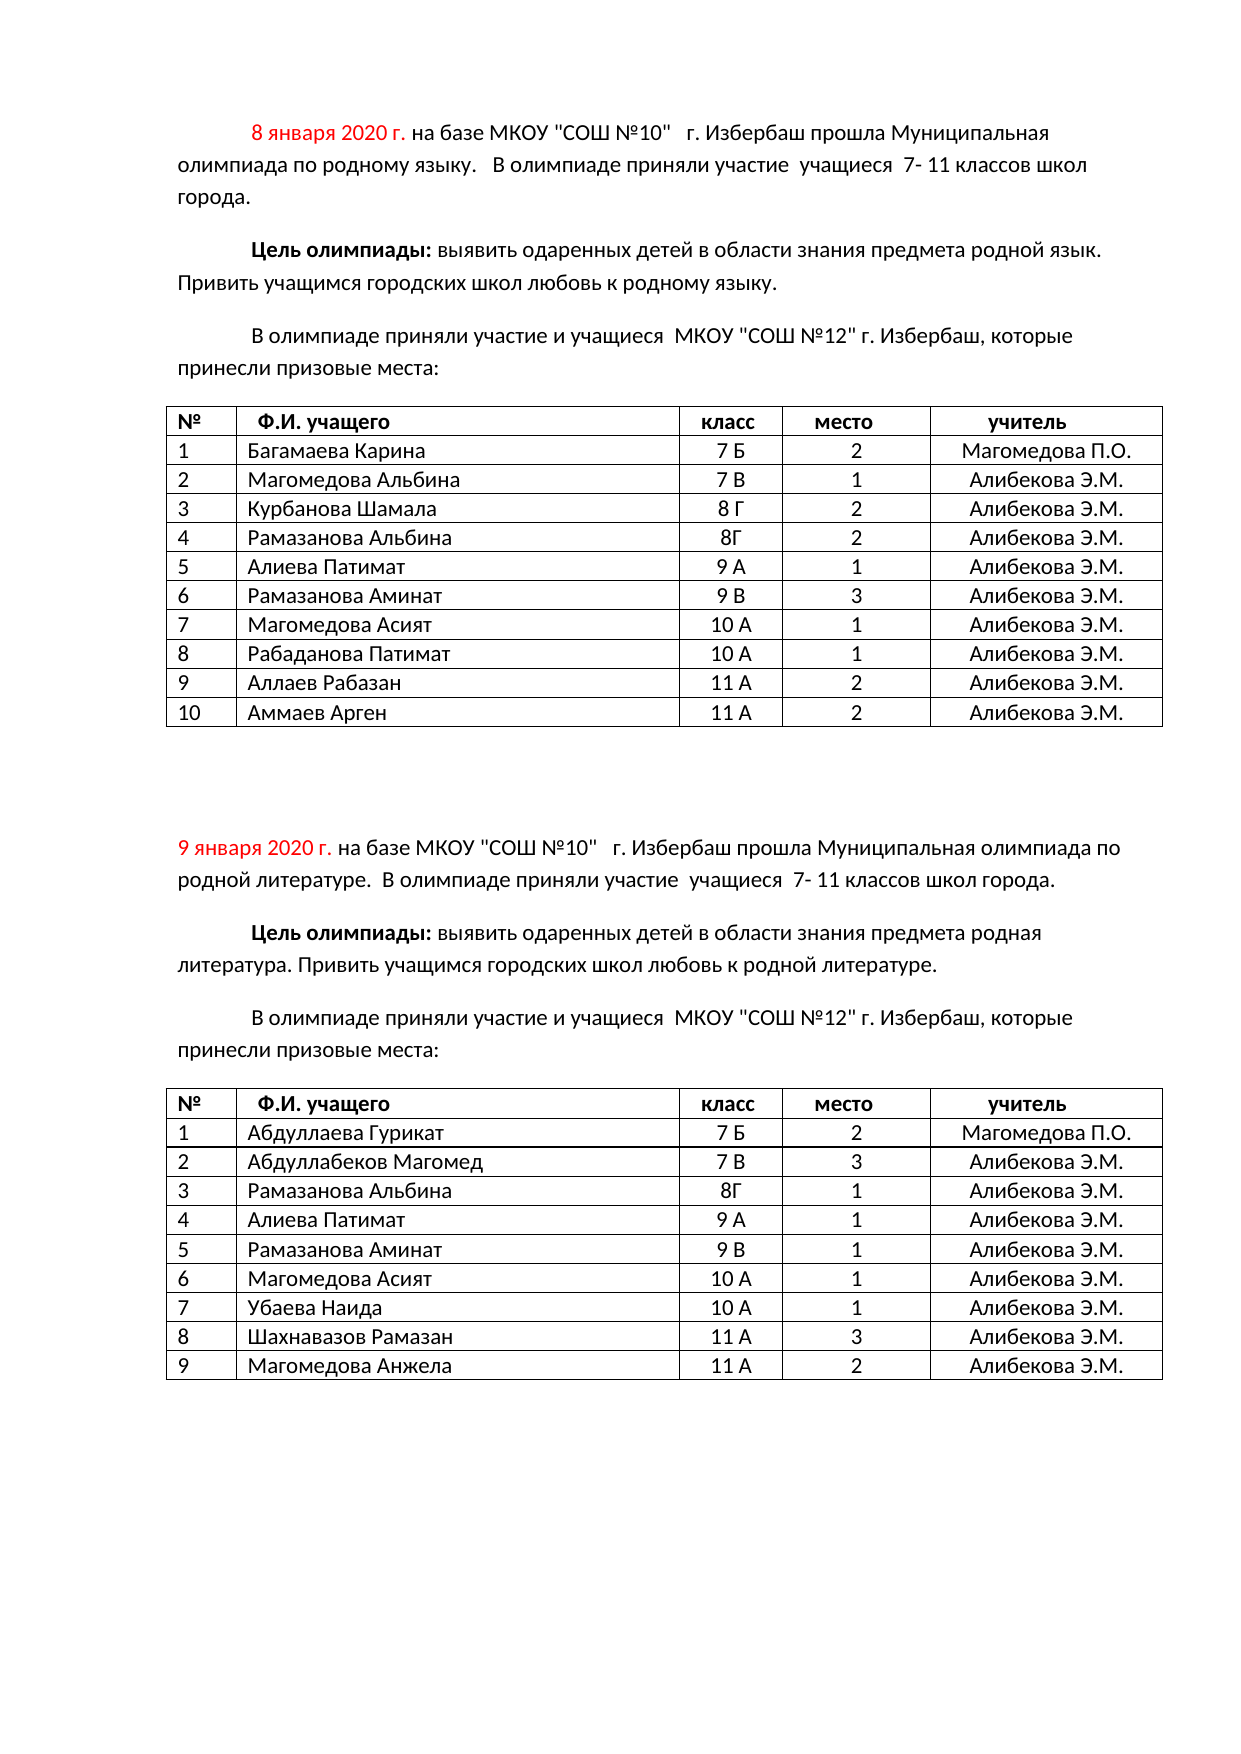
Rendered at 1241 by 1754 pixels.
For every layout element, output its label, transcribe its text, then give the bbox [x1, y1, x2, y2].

text В олимпиаде приняли участие и учащиеся МКОУ "СОШ №12" г. Избербаш, которые принесли призовые места: [177, 321, 1152, 381]
table_cell Алибекова Э.М. [931, 1206, 1162, 1234]
table_cell 2 [167, 465, 236, 493]
table_header класс [680, 407, 782, 435]
table_cell Магомедова П.О. [931, 1119, 1162, 1146]
table_cell 2 [783, 523, 930, 551]
table_cell 5 [167, 1235, 236, 1263]
table_cell 10 А [680, 1293, 782, 1321]
table_cell 3 [167, 1177, 236, 1204]
text 8 января 2020 г. на базе МКОУ "СОШ №10" г. Избербаш прошла Муниципальная олимпиада по родному языку. В олимпиаде приняли участие учащиеся 7- 11 классов школ города. [177, 118, 1152, 211]
table_cell Алибекова Э.М. [931, 1322, 1162, 1350]
table_cell 7 Б [680, 1119, 782, 1146]
table_cell 1 [783, 465, 930, 493]
table_header место [783, 407, 930, 435]
table_cell 7 В [680, 1148, 782, 1176]
table_cell Магомедова Асият [237, 1264, 679, 1292]
table_cell 1 [783, 1293, 930, 1321]
table_cell 6 [167, 581, 236, 609]
table_cell 6 [167, 1264, 236, 1292]
table_cell Багамаева Карина [237, 436, 679, 464]
table_cell Алибекова Э.М. [931, 669, 1162, 697]
table_cell 9 [167, 1351, 236, 1379]
table_cell Алибекова Э.М. [931, 494, 1162, 522]
table_cell 11 А [680, 1322, 782, 1350]
table_cell 2 [783, 494, 930, 522]
table_cell 2 [783, 1119, 930, 1146]
table_cell Алибекова Э.М. [931, 581, 1162, 609]
table_cell 8Г [680, 523, 782, 551]
table_cell Алибекова Э.М. [931, 465, 1162, 493]
table_cell 1 [783, 1235, 930, 1263]
table_cell 2 [783, 669, 930, 697]
table_cell 8Г [680, 1177, 782, 1204]
table_cell 10 А [680, 1264, 782, 1292]
table_header учитель [931, 407, 1162, 435]
table_cell Алибекова Э.М. [931, 698, 1162, 726]
table_cell Рамазанова Альбина [237, 523, 679, 551]
table_header № [167, 407, 236, 435]
table_header класс [680, 1089, 782, 1117]
table_cell 2 [783, 1351, 930, 1379]
table_cell 9 В [680, 1235, 782, 1263]
table_cell 3 [783, 1322, 930, 1350]
table_cell 2 [783, 698, 930, 726]
table_cell Шахнавазов Рамазан [237, 1322, 679, 1350]
table_cell 1 [783, 1264, 930, 1292]
table_cell Магомедова Альбина [237, 465, 679, 493]
table_cell Алибекова Э.М. [931, 1177, 1162, 1204]
table_cell Аммаев Арген [237, 698, 679, 726]
table_cell 3 [783, 1148, 930, 1176]
table_cell 2 [783, 436, 930, 464]
table_cell Абдуллабеков Магомед [237, 1148, 679, 1176]
table_cell 8 [167, 640, 236, 667]
table_cell Рамазанова Аминат [237, 581, 679, 609]
table_cell Алибекова Э.М. [931, 523, 1162, 551]
table_cell 4 [167, 523, 236, 551]
table_cell 10 [167, 698, 236, 726]
table_cell Абдуллаева Гурикат [237, 1119, 679, 1146]
table_cell Алибекова Э.М. [931, 1293, 1162, 1321]
text 9 января 2020 г. на базе МКОУ "СОШ №10" г. Избербаш прошла Муниципальная олимпиада по родной литературе. В олимпиаде приняли участие учащиеся 7- 11 классов школ города. [177, 833, 1152, 893]
text Цель олимпиады: выявить одаренных детей в области знания предмета родная литература. Привить учащимся городских школ любовь к родной литературе. [177, 918, 1152, 978]
table_cell 9 [167, 669, 236, 697]
table_cell Магомедова Анжела [237, 1351, 679, 1379]
table_cell 9 А [680, 1206, 782, 1234]
table_cell Магомедова П.О. [931, 436, 1162, 464]
table_cell 7 [167, 610, 236, 638]
table_cell Алибекова Э.М. [931, 1351, 1162, 1379]
table_cell Алибекова Э.М. [931, 1235, 1162, 1263]
text Цель олимпиады: выявить одаренных детей в области знания предмета родной язык. Привить учащимся городских школ любовь к родному языку. [177, 236, 1152, 296]
table_cell 9 А [680, 552, 782, 580]
table_cell Алибекова Э.М. [931, 610, 1162, 638]
table_cell 1 [783, 640, 930, 667]
table_cell Аллаев Рабазан [237, 669, 679, 697]
table_cell Алибекова Э.М. [931, 552, 1162, 580]
table_header место [783, 1089, 930, 1117]
table_cell 8 [167, 1322, 236, 1350]
table_cell 1 [167, 1119, 236, 1146]
table_cell 7 Б [680, 436, 782, 464]
table_cell 3 [783, 581, 930, 609]
table_cell 11 А [680, 1351, 782, 1379]
table_cell Алибекова Э.М. [931, 640, 1162, 667]
table_cell Рамазанова Аминат [237, 1235, 679, 1263]
table_cell Алибекова Э.М. [931, 1264, 1162, 1292]
table_cell 1 [783, 1177, 930, 1204]
table_cell Алиева Патимат [237, 552, 679, 580]
table_cell Курбанова Шамала [237, 494, 679, 522]
table_cell 4 [167, 1206, 236, 1234]
table_cell 1 [783, 1206, 930, 1234]
table_cell 8 Г [680, 494, 782, 522]
table_cell 11 А [680, 669, 782, 697]
table_cell Рабаданова Патимат [237, 640, 679, 667]
table_cell 1 [167, 436, 236, 464]
table_cell 5 [167, 552, 236, 580]
table_cell 7 [167, 1293, 236, 1321]
table_cell 2 [167, 1148, 236, 1176]
table_cell 9 В [680, 581, 782, 609]
table_cell 1 [783, 610, 930, 638]
table_cell Убаева Наида [237, 1293, 679, 1321]
table_cell 10 А [680, 640, 782, 667]
table_cell Магомедова Асият [237, 610, 679, 638]
table_cell Алиева Патимат [237, 1206, 679, 1234]
text В олимпиаде приняли участие и учащиеся МКОУ "СОШ №12" г. Избербаш, которые принесли призовые места: [177, 1003, 1152, 1063]
table_cell 10 А [680, 610, 782, 638]
table_cell 1 [783, 552, 930, 580]
table_header учитель [931, 1089, 1162, 1117]
table_cell 11 А [680, 698, 782, 726]
table_header Ф.И. учащего [237, 1089, 679, 1117]
table_cell 7 В [680, 465, 782, 493]
table_cell Алибекова Э.М. [931, 1148, 1162, 1176]
table_header № [167, 1089, 236, 1117]
table_header Ф.И. учащего [237, 407, 679, 435]
table_cell 3 [167, 494, 236, 522]
table_cell Рамазанова Альбина [237, 1177, 679, 1204]
